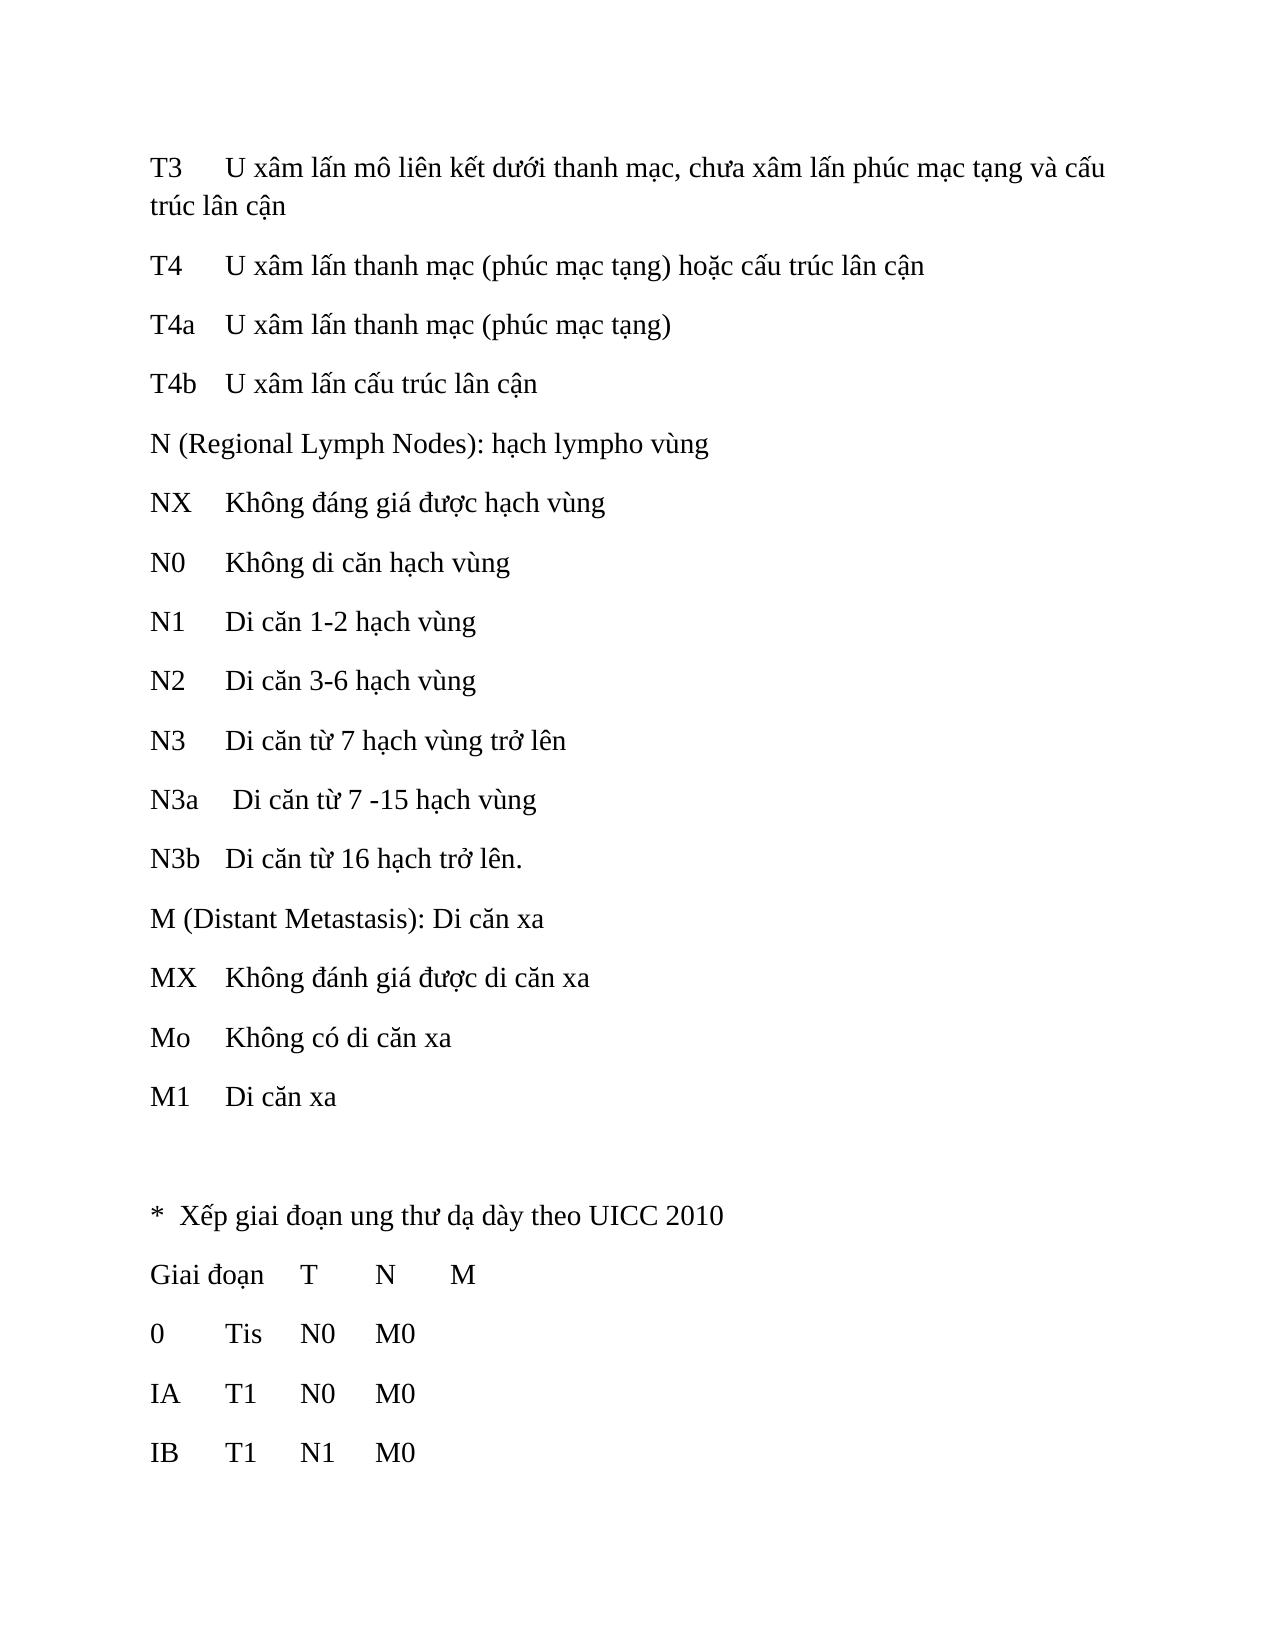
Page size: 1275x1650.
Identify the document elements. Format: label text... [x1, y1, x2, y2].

text IB T1 N1 M0 [150, 1435, 1125, 1469]
text Giai đoạn T N M [150, 1257, 1125, 1291]
text N3 Di căn từ 7 hạch vùng trở lên [150, 723, 1125, 756]
text N2 Di căn 3-6 hạch vùng [150, 663, 1125, 697]
text N0 Không di căn hạch vùng [150, 545, 1125, 578]
text N3b Di căn từ 16 hạch trở lên. [150, 842, 1125, 875]
text NX Không đáng giá được hạch vùng [150, 485, 1125, 519]
text IA T1 N0 M0 [150, 1376, 1125, 1409]
text * Xếp giai đoạn ung thư dạ dày theo UICC 2010 [150, 1198, 1125, 1231]
text Mo Không có di căn xa [150, 1020, 1125, 1053]
text T4b U xâm lấn cấu trúc lân cận [150, 367, 1125, 400]
text 0 Tis N0 M0 [150, 1317, 1125, 1350]
text T3 U xâm lấn mô liên kết dưới thanh mạc, chưa xâm lấn phúc mạc tạng và cấu trúc lân cận [150, 150, 1125, 222]
text M1 Di căn xa [150, 1079, 1125, 1113]
text M (Distant Metastasis): Di căn xa [150, 901, 1125, 934]
text T4 U xâm lấn thanh mạc (phúc mạc tạng) hoặc cấu trúc lân cận [150, 248, 1125, 281]
text MX Không đánh giá được di căn xa [150, 960, 1125, 994]
text N1 Di căn 1-2 hạch vùng [150, 604, 1125, 638]
text N3a Di căn từ 7 -15 hạch vùng [150, 782, 1125, 816]
text N (Regional Lymph Nodes): hạch lympho vùng [150, 426, 1125, 459]
text T4a U xâm lấn thanh mạc (phúc mạc tạng) [150, 307, 1125, 341]
